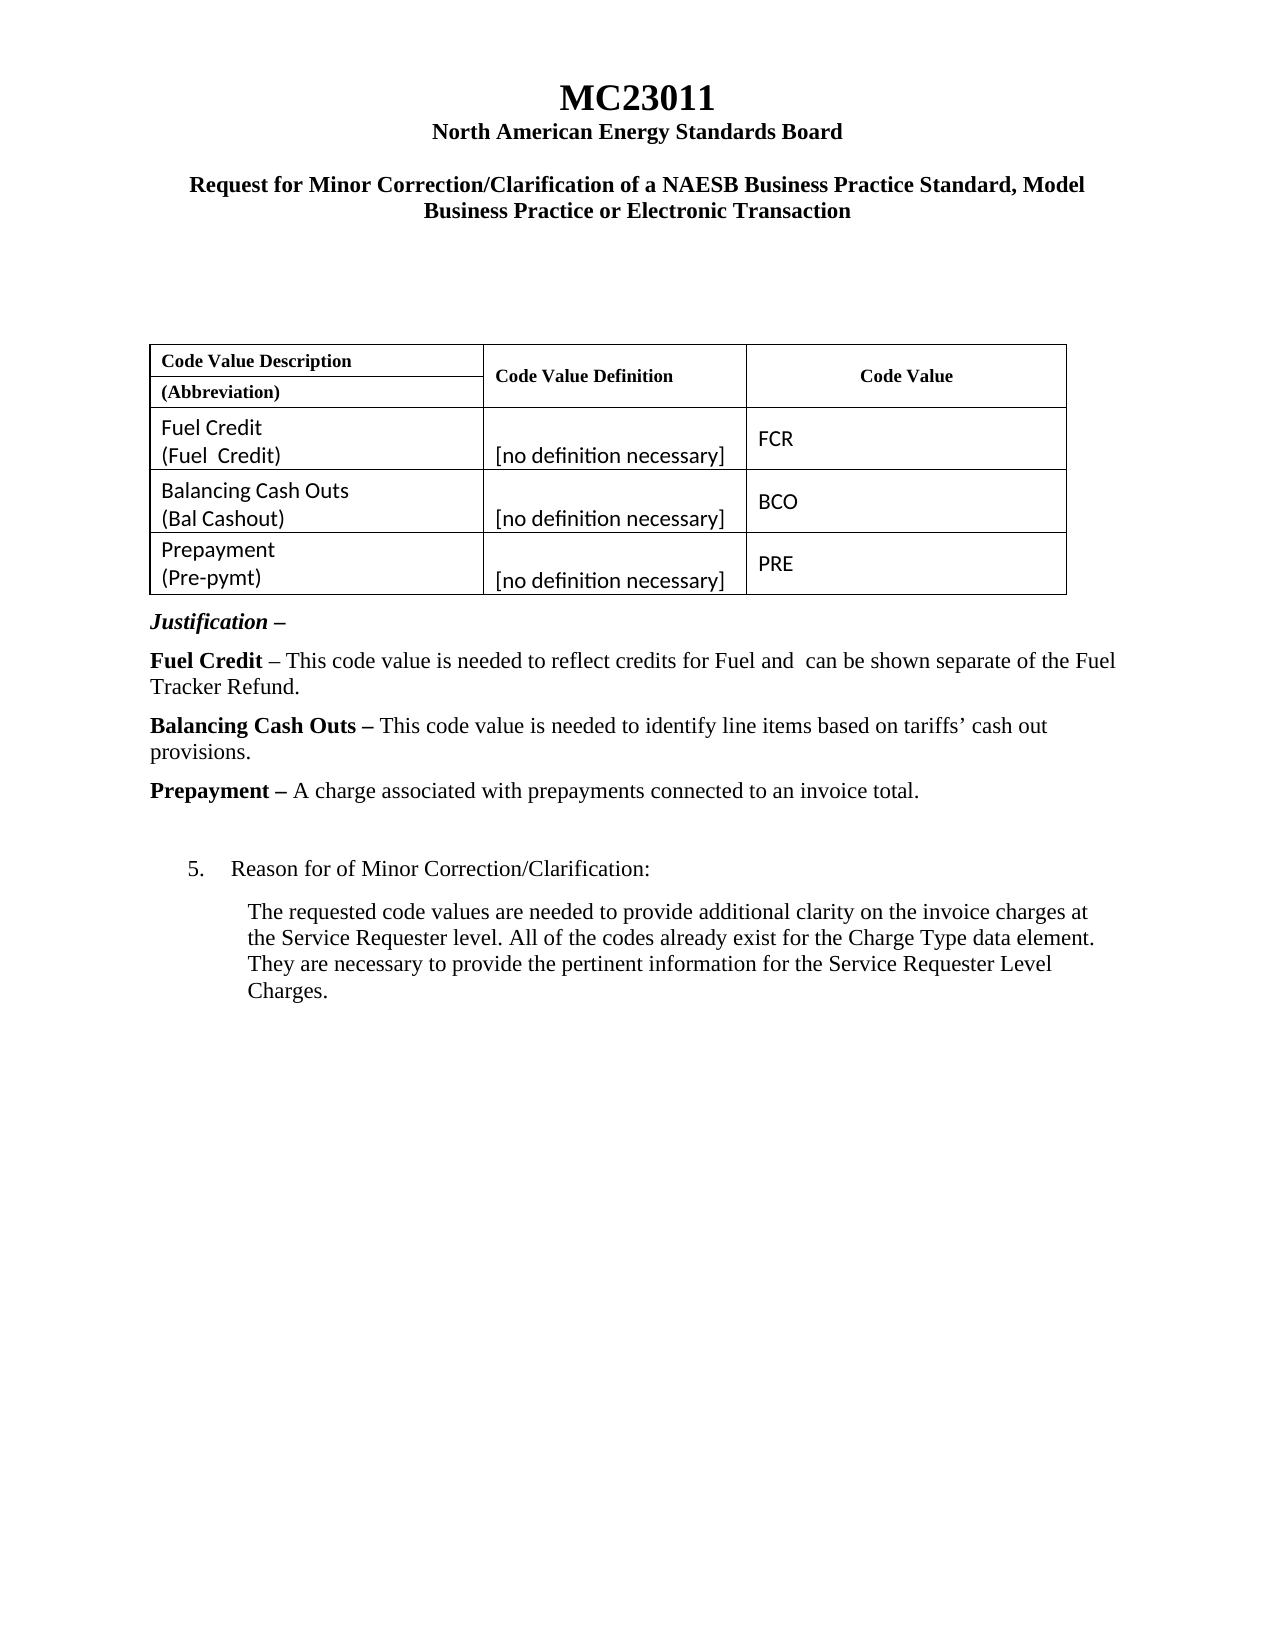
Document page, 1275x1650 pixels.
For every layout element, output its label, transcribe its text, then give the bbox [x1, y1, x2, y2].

text Prepayment – A charge associated with prepayments connected to an invoice total. [150, 777, 1125, 803]
table_cell [no definition necessary] [484, 408, 746, 469]
text Justification – [150, 608, 1125, 634]
table_header Code Value Definition [484, 345, 746, 407]
table_header The requested code values are needed to provide additional clarity on the invoice charges at the Service Requester level. All of the codes already exist for the Charge Type data element. They are necessary to provide the pertinent information for the Service Requester Level Charges. [236, 894, 1125, 1005]
table_cell Fuel Credit (Fuel Credit) [151, 408, 483, 469]
text Balancing Cash Outs – This code value is needed to identify line items based on tariffs’ cash out provisions. [150, 712, 1125, 764]
table_cell Prepayment (Pre-pymt) [151, 533, 483, 594]
table_cell (Abbreviation) [151, 377, 483, 407]
table_cell Balancing Cash Outs (Bal Cashout) [151, 470, 483, 532]
text Fuel Credit – This code value is needed to reflect credits for Fuel and can be shown separate of the Fuel Tracker Refund. [150, 647, 1125, 699]
table_header Code Value Description [151, 345, 483, 376]
table_cell [no definition necessary] [484, 470, 746, 532]
table_cell FCR [747, 408, 1066, 469]
list Reason for of Minor Correction/Clarification: [187, 855, 1125, 881]
table_cell [no definition necessary] [484, 533, 746, 594]
table_cell PRE [747, 533, 1066, 594]
table_cell BCO [747, 470, 1066, 532]
table_header Code Value [747, 345, 1066, 407]
